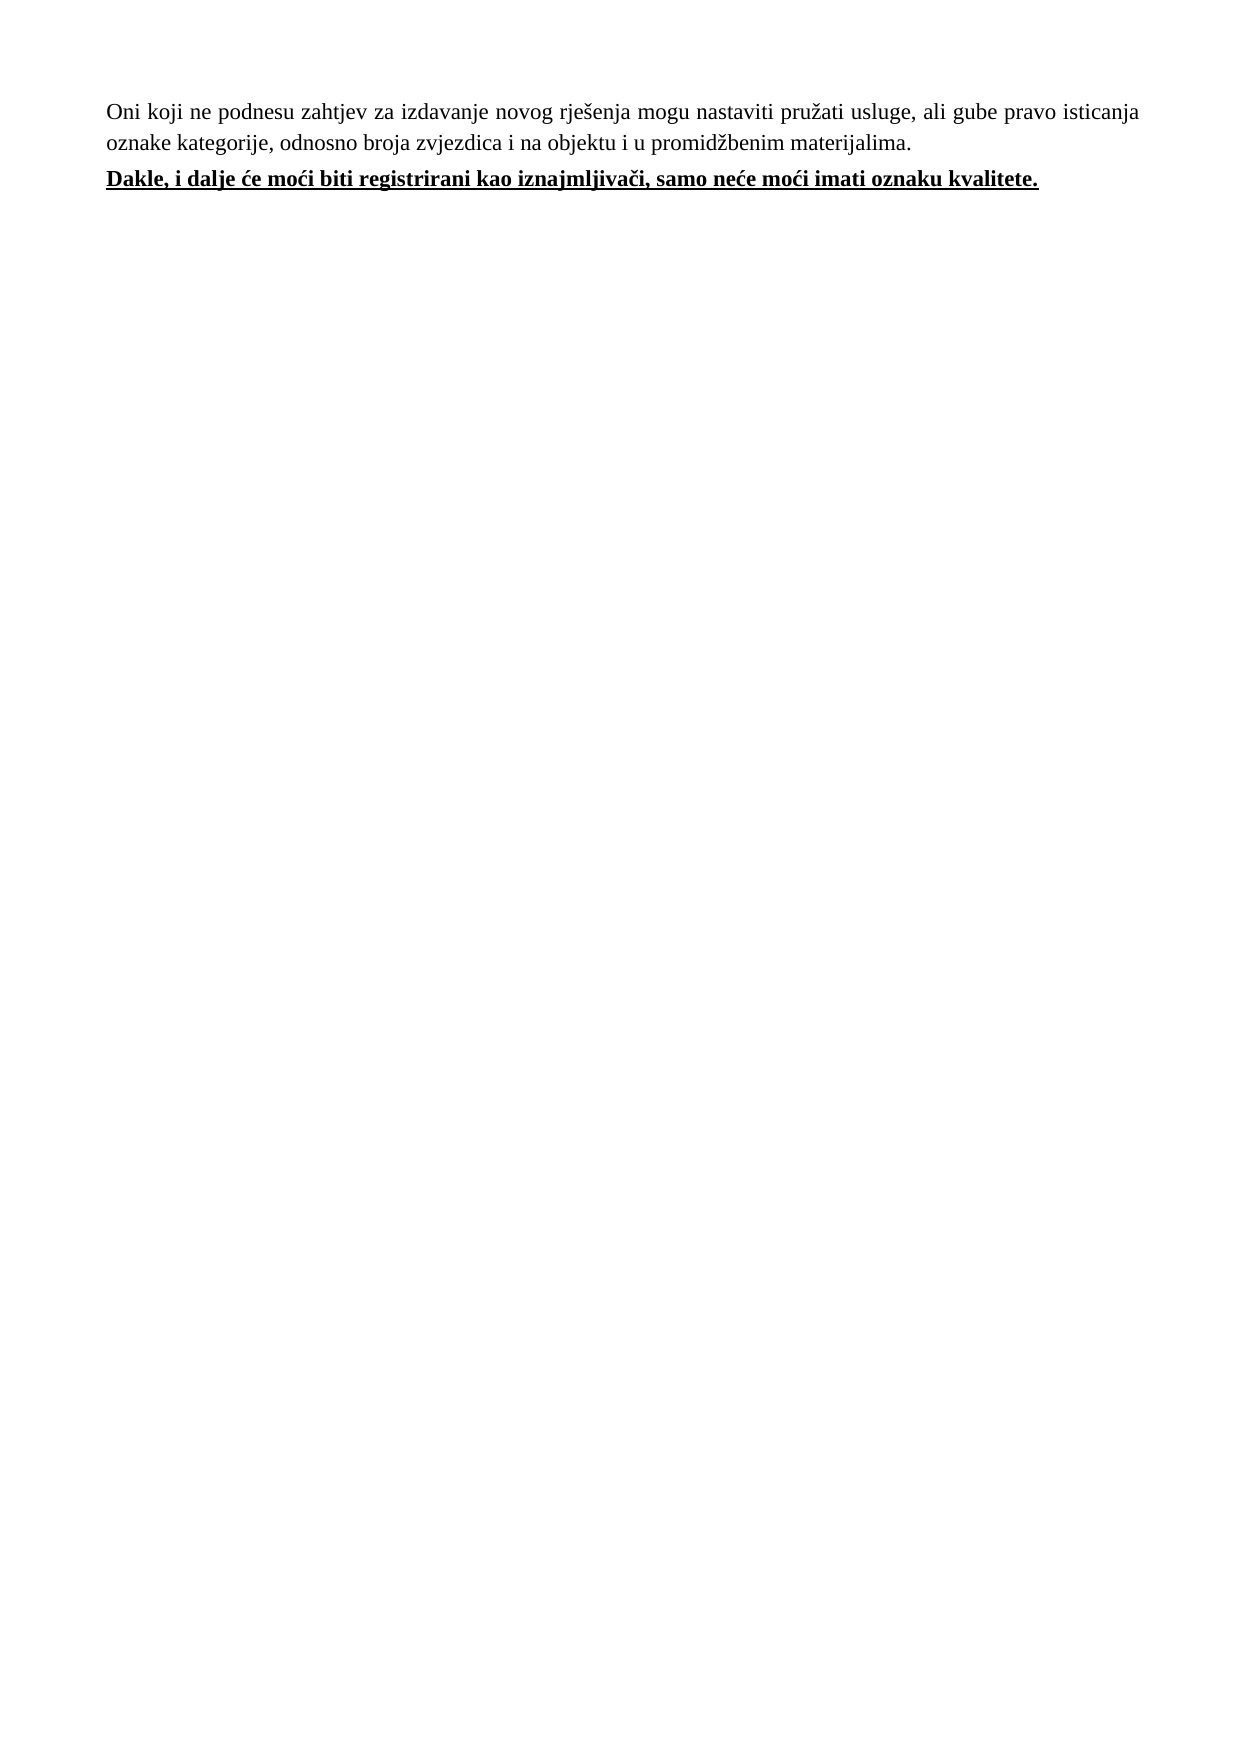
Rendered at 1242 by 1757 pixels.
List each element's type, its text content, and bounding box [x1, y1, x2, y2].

text Oni koji ne podnesu zahtjev za izdavanje novog rješenja mogu nastaviti pružati usluge, ali gube pravo isticanja oznake kategorije, odnosno broja zvjezdica i na objektu i u promidžbenim materijalima. [106, 98, 1142, 156]
text Dakle, i dalje će moći biti registrirani kao iznajmljivači, samo neće moći imati oznaku kvalitete. [106, 165, 1142, 192]
